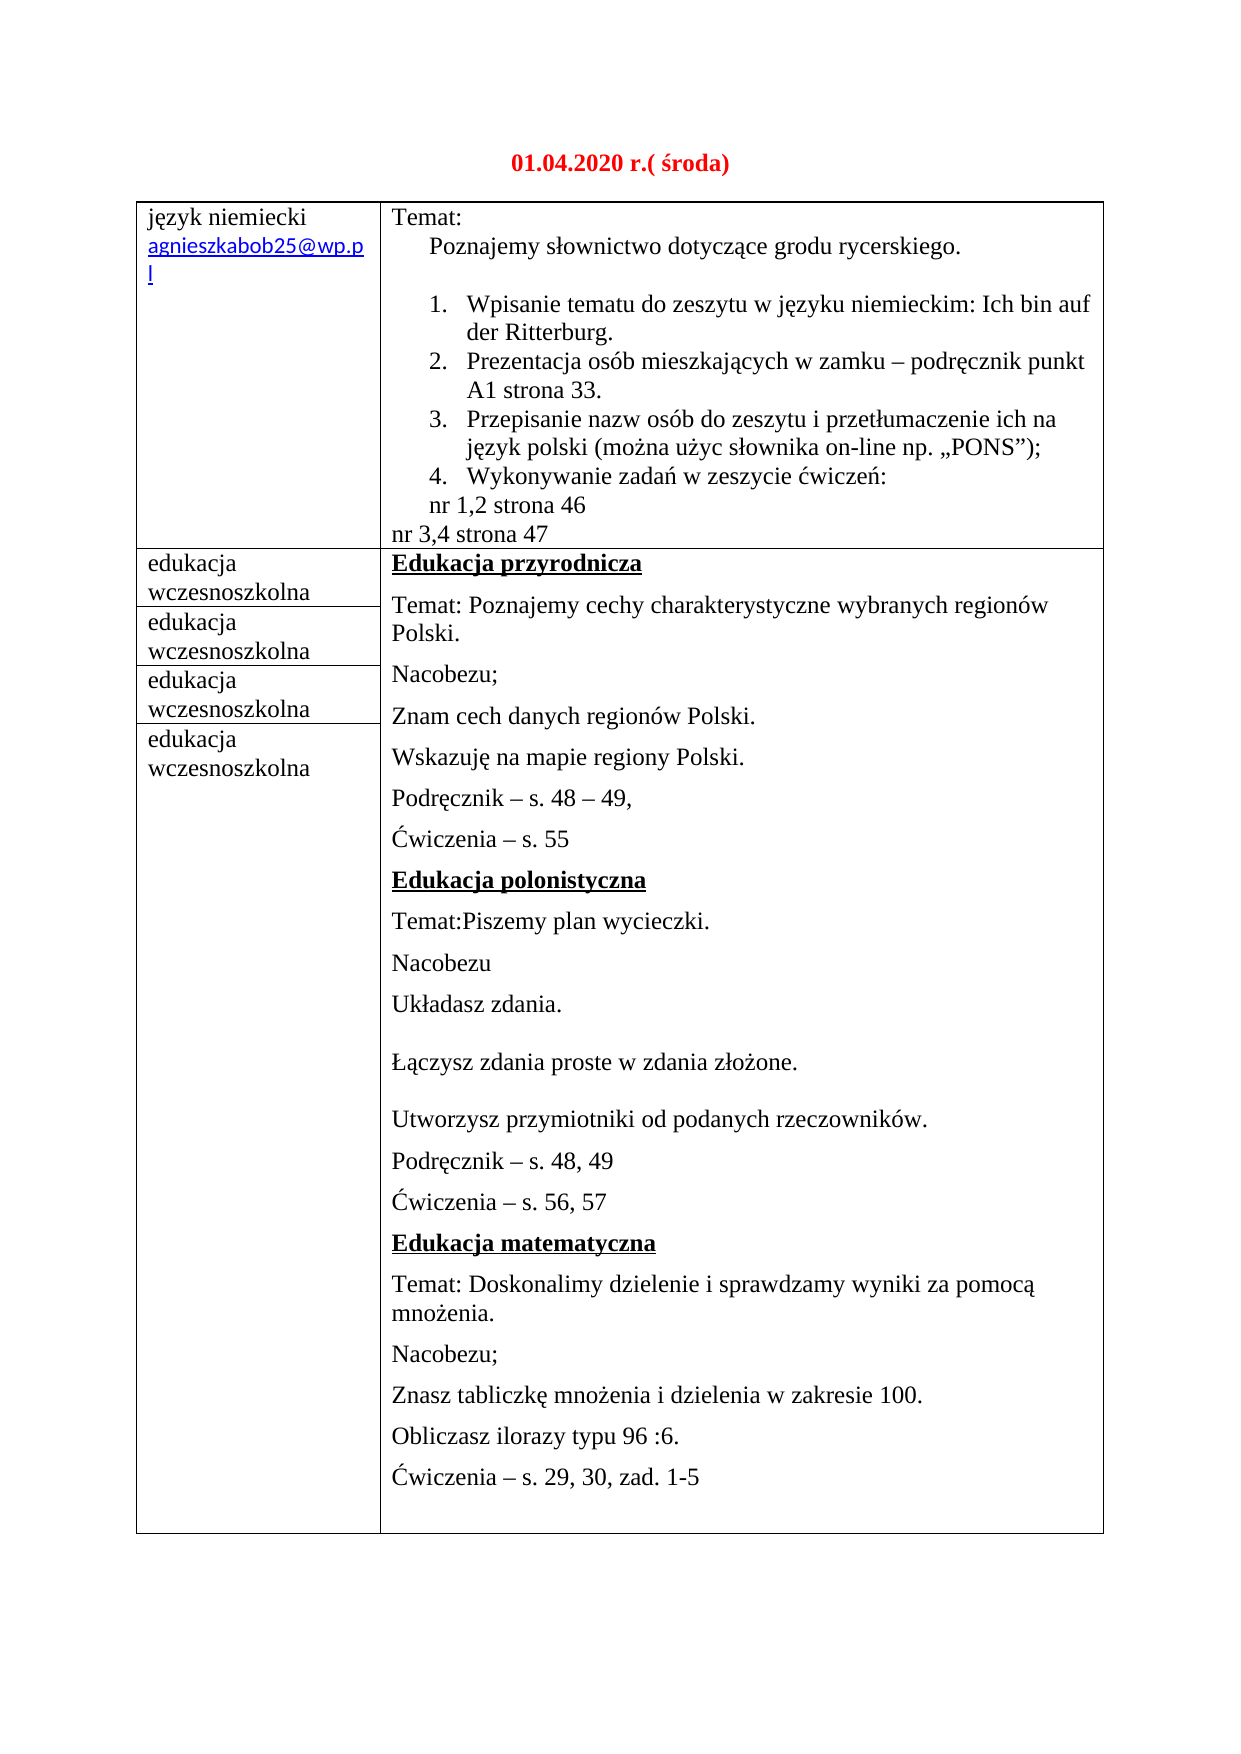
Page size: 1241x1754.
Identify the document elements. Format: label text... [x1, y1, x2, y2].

text 01.04.2020 r.( środa) [148, 148, 1093, 176]
table_cell edukacja wczesnoszkolna [137, 549, 380, 606]
table_cell Edukacja przyrodnicza Temat: Poznajemy cechy charakterystyczne wybranych regionów Polski. Nacobezu; Znam cech danych regionów Polski. Wskazuję na mapie regiony Polski. Podręcznik – s. 48 – 49, Ćwiczenia – s. 55 Edukacja polonistyczna Temat:Piszemy plan wycieczki. Nacobezu Układasz zdania. Łączysz zdania proste w zdania złożone. Utworzysz przymiotniki od podanych rzeczowników. Podręcznik – s. 48, 49 Ćwiczenia – s. 56, 57 Edukacja matematyczna Temat: Doskonalimy dzielenie i sprawdzamy wyniki za pomocą mnożenia. Nacobezu; Znasz tabliczkę mnożenia i dzielenia w zakresie 100. Obliczasz ilorazy typu 96 :6. Ćwiczenia – s. 29, 30, zad. 1-5 [381, 549, 1103, 1532]
table_cell edukacja wczesnoszkolna [137, 724, 380, 1532]
table_header język niemiecki agnieszkabob25@wp.pl [137, 203, 380, 547]
table_header Temat: Poznajemy słownictwo dotyczące grodu rycerskiego. Wpisanie tematu do zeszytu w języku niemieckim: Ich bin auf der Ritterburg. Prezentacja osób mieszkających w zamku – podręcznik punkt A1 strona 33. Przepisanie nazw osób do zeszytu i przetłumaczenie ich na język polski (można użyc słownika on-line np. „PONS”); Wykonywanie zadań w zeszycie ćwiczeń: nr 1,2 strona 46 nr 3,4 strona 47 [381, 203, 1103, 547]
table_cell edukacja wczesnoszkolna [137, 666, 380, 723]
table_cell edukacja wczesnoszkolna [137, 607, 380, 664]
